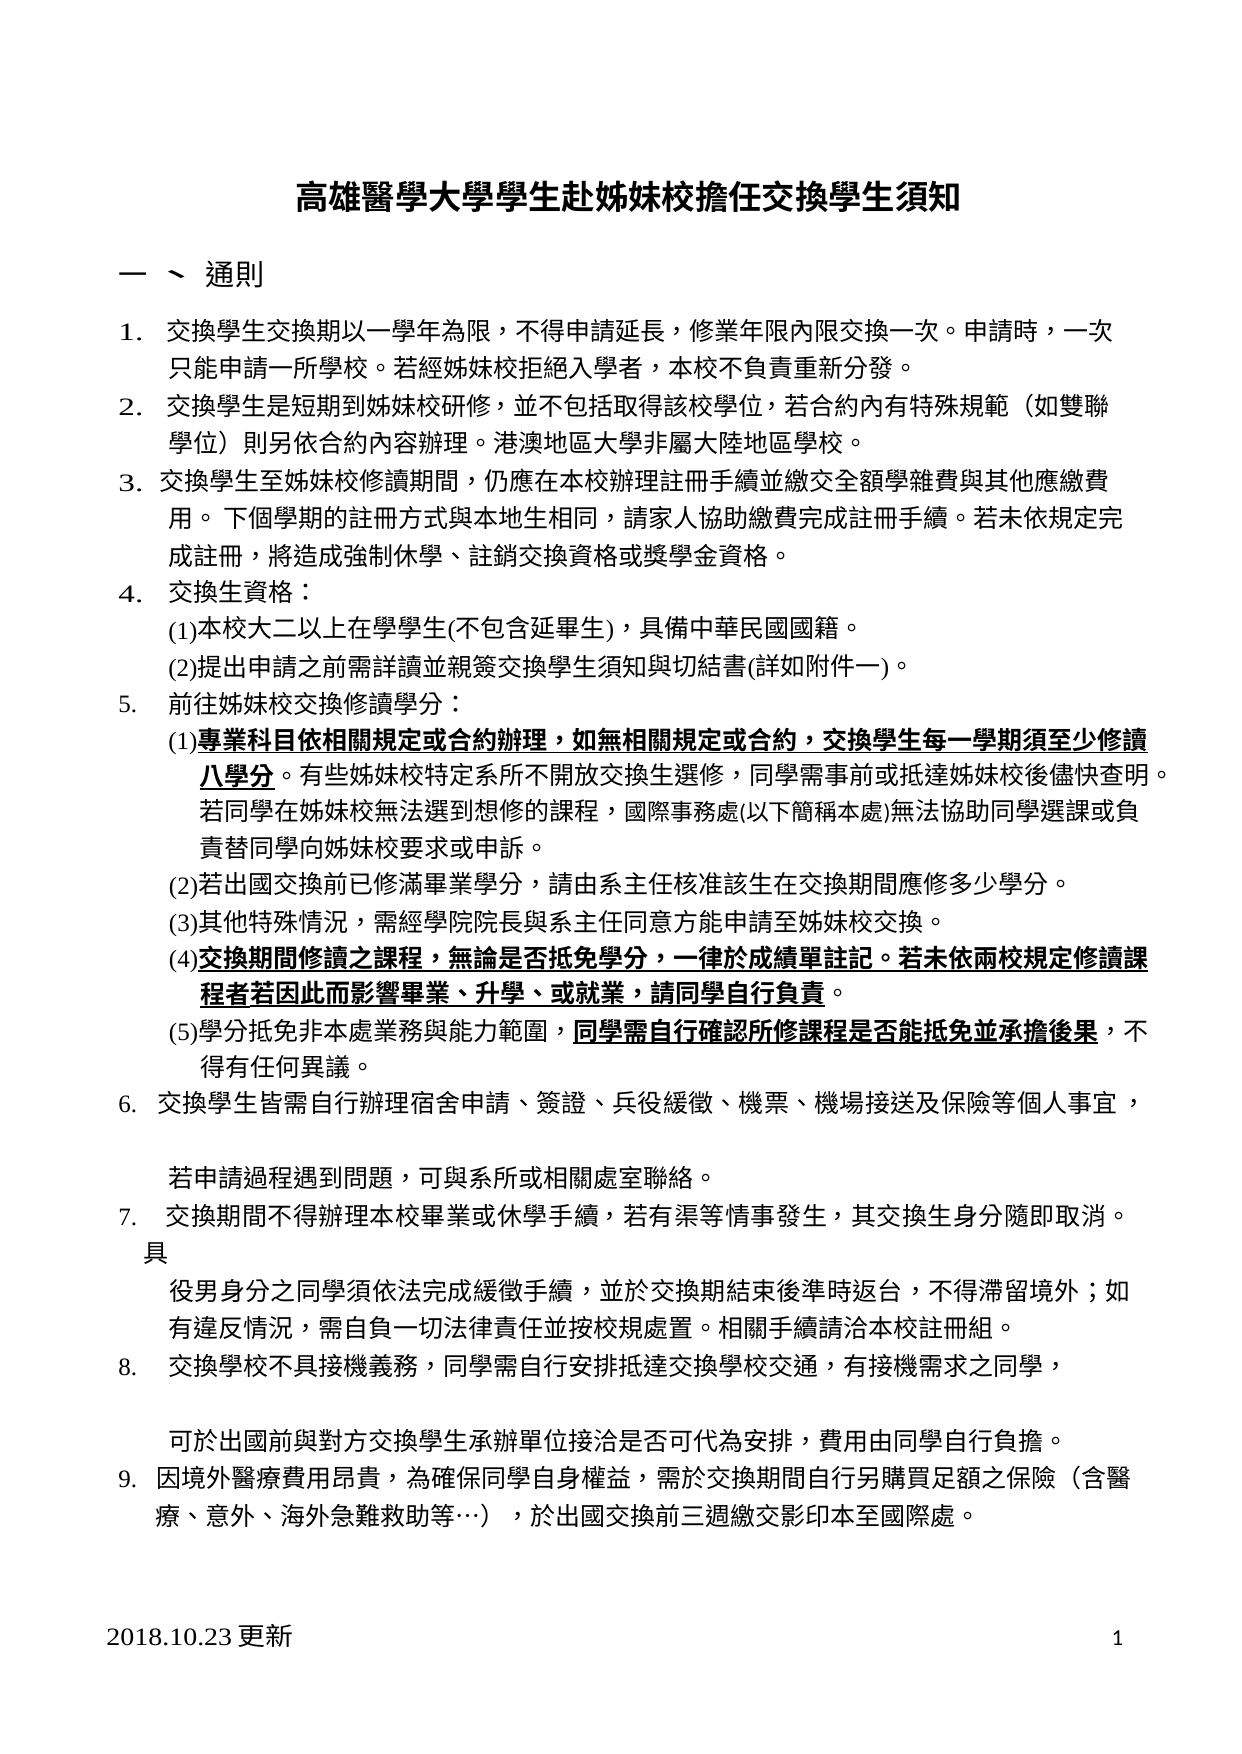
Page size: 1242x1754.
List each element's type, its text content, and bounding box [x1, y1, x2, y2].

text 5. 前往姊妹校交換修讀學分： [118, 683, 1150, 719]
text 1. 交換學生交換期以一學年為限，不得申請延長，修業年限內限交換一次。申請時，一次 只能申請一所學校。若經姊妹校拒絕入學者，本校不負責重新分發。 [118, 310, 1132, 385]
text (2)提出申請之前需詳讀並親簽交換學生須知與切結書(詳如附件一)。 [118, 645, 1145, 683]
text (4)交換期間修讀之課程，無論是否抵免學分，一律於成績單註記。若未依兩校規定修讀課 程者若因此而影響畢業、升學、或就業，請同學自行負責。 [106, 937, 1150, 1010]
text (5)學分抵免非本處業務與能力範圍，同學需自行確認所修課程是否能抵免並承擔後果，不 得有任何異議。 [106, 1010, 1150, 1083]
text 9. 因境外醫療費用昂貴，為確保同學自身權益，需於交換期間自行另購買足額之保險（含醫療、意外、海外急難救助等…），於出國交換前三週繳交影印本至國際處。 [118, 1458, 1132, 1533]
text 一、通則 [118, 256, 1150, 293]
text 2. 交換學生是短期到姊妹校研修，並不包括取得該校學位，若合約內有特殊規範（如雙聯學位）則另依合約內容辦理。港澳地區大學非屬大陸地區學校。 [118, 385, 1132, 460]
text (2)若出國交換前已修滿畢業學分，請由系主任核准該生在交換期間應修多少學分。 [106, 864, 1150, 901]
text 3. 交換學生至姊妹校修讀期間，仍應在本校辦理註冊手續並繳交全額學雜費與其他應繳費用。 下個學期的註冊方式與本地生相同，請家人協助繳費完成註冊手續。若未依規定完成註冊，將造成強制休學、註銷交換資格或獎學金資格。 [118, 460, 1132, 572]
text 8. 交換學校不具接機義務，同學需自行安排抵達交換學校交通，有接機需求之同學， 可於出國前與對方交換學生承辦單位接洽是否可代為安排，費用由同學自行負擔。 [118, 1345, 1084, 1458]
text 高雄醫學大學學生赴姊妹校擔任交換學生須知 [106, 175, 1150, 218]
text 6. 交換學生皆需自行辦理宿舍申請、簽證、兵役緩徵、機票、機場接送及保險等個人事宜， 若申請過程遇到問題，可與系所或相關處室聯絡。 [118, 1083, 1122, 1195]
text (3)其他特殊情況，需經學院院長與系主任同意方能申請至姊妹校交換。 [106, 901, 1150, 937]
text 4. 交換生資格： [118, 572, 1150, 609]
text (1)專業科目依相關規定或合約辦理，如無相關規定或合約，交換學生每一學期須至少修讀 八學分。有些姊妹校特定系所不開放交換生選修，同學需事前或抵達姊妹校後儘快查明。 若同學在姊妹校無法選到想修的課程，國際事務處(以下簡稱本處)無法協助同學選課或負 責替同學向姊妹校要求或申訴。 [118, 719, 1150, 864]
text (1)本校大二以上在學學生(不包含延畢生)，具備中華民國國籍。 [118, 609, 1150, 645]
text 7. 交換期間不得辦理本校畢業或休學手續，若有渠等情事發生，其交換生身分隨即取消。具 役男身分之同學須依法完成緩徵手續，並於交換期結束後準時返台，不得滯留境外；如 有違反情況，需自負一切法律責任並按校規處置。相關手續請洽本校註冊組。 [118, 1195, 1132, 1345]
